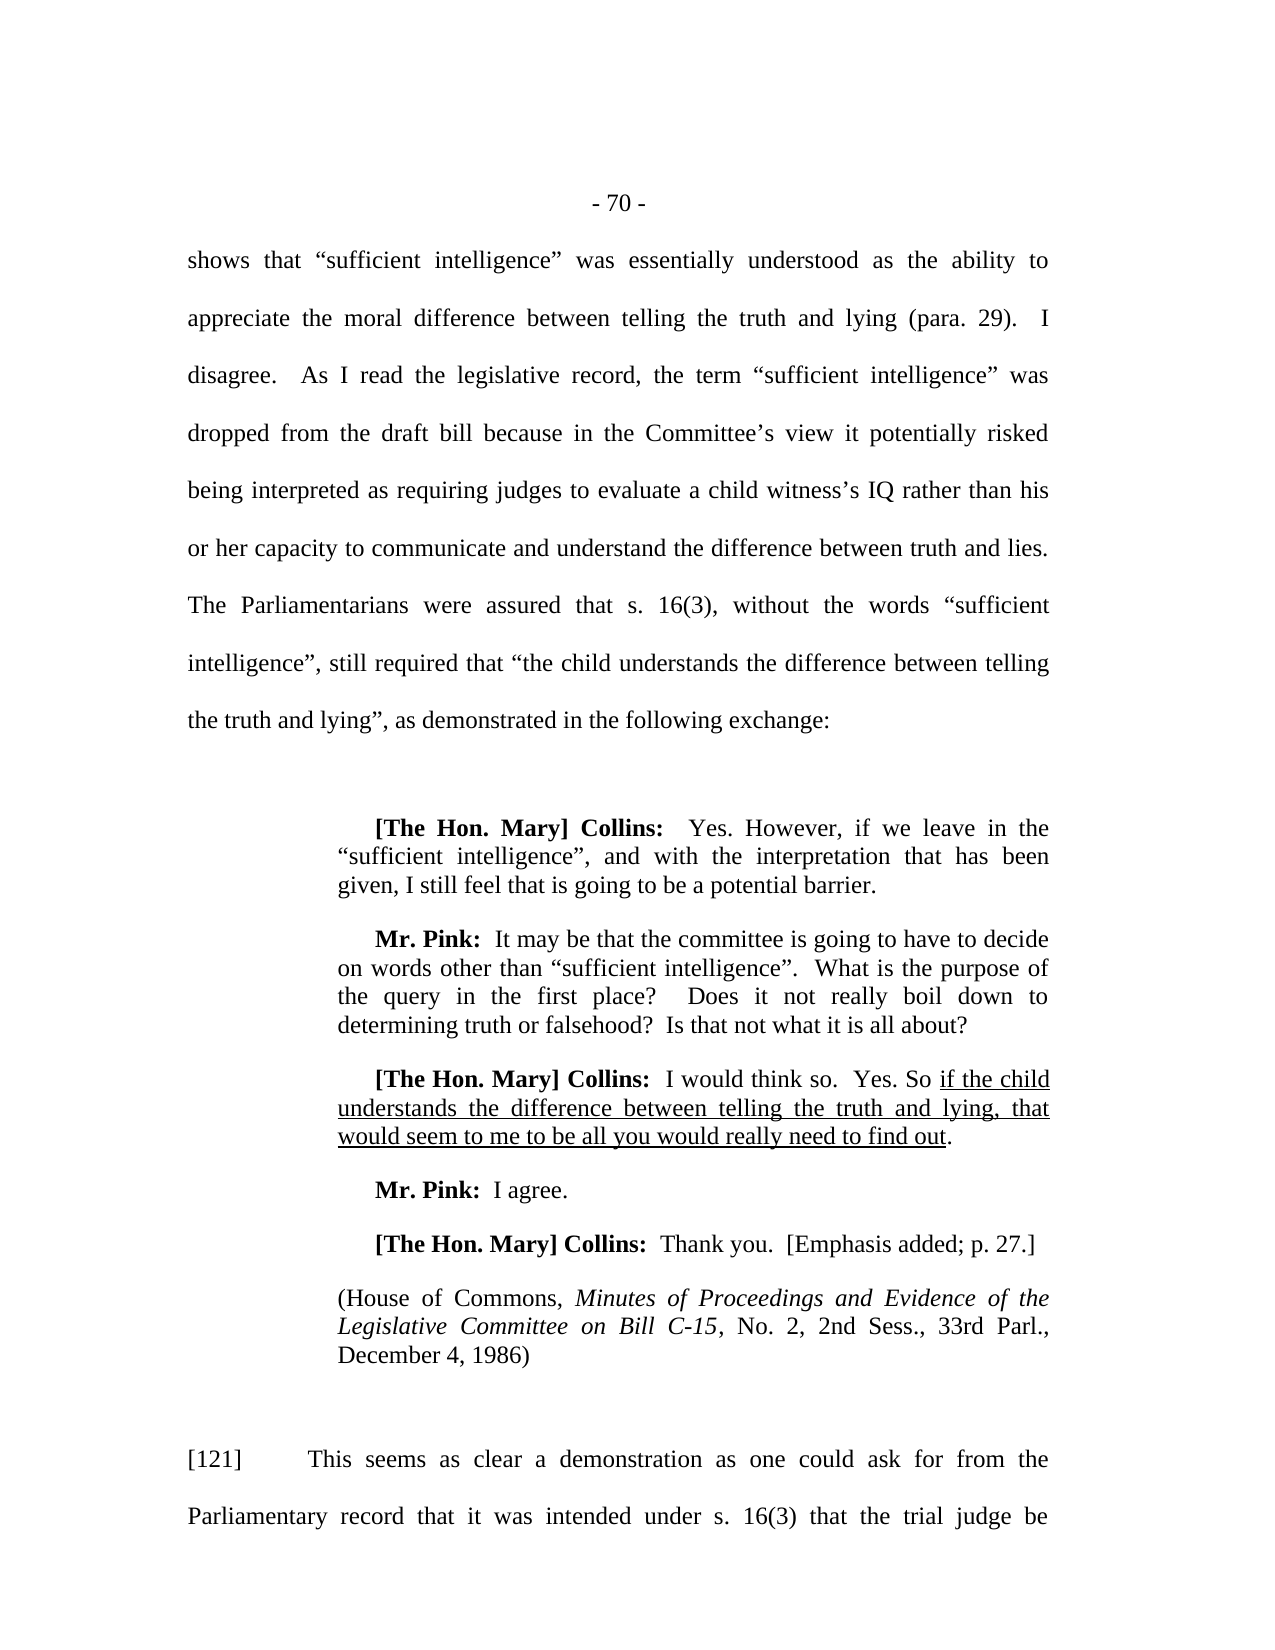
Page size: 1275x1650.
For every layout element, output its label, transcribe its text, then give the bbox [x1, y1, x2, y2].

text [187, 1444, 1050, 1530]
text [187, 245, 1050, 734]
text [The Hon. Mary] Collins: Yes. However, if we leave in the “sufficient intelligence”, and with the interpretation that has been given, I still feel that is going to be a potential barrier. [187, 813, 1050, 899]
text (House of Commons, Minutes of Proceedings and Evidence of the Legislative Committee on Bill C-15, No. 2, 2nd Sess., 33rd Parl., December 4, 1986) [187, 1283, 1050, 1369]
text Mr. Pink: It may be that the committee is going to have to decide on words other than “sufficient intelligence”. What is the purpose of the query in the first place? Does it not really boil down to determining truth or falsehood? Is that not what it is all about? [187, 924, 1050, 1039]
text [The Hon. Mary] Collins: Thank you. [Emphasis added; p. 27.] [187, 1229, 1050, 1258]
text Mr. Pink: I agree. [187, 1175, 1050, 1204]
text [The Hon. Mary] Collins: I would think so. Yes. So if the child understands the difference between telling the truth and lying, that would seem to me to be all you would really need to find out. [187, 1064, 1050, 1150]
